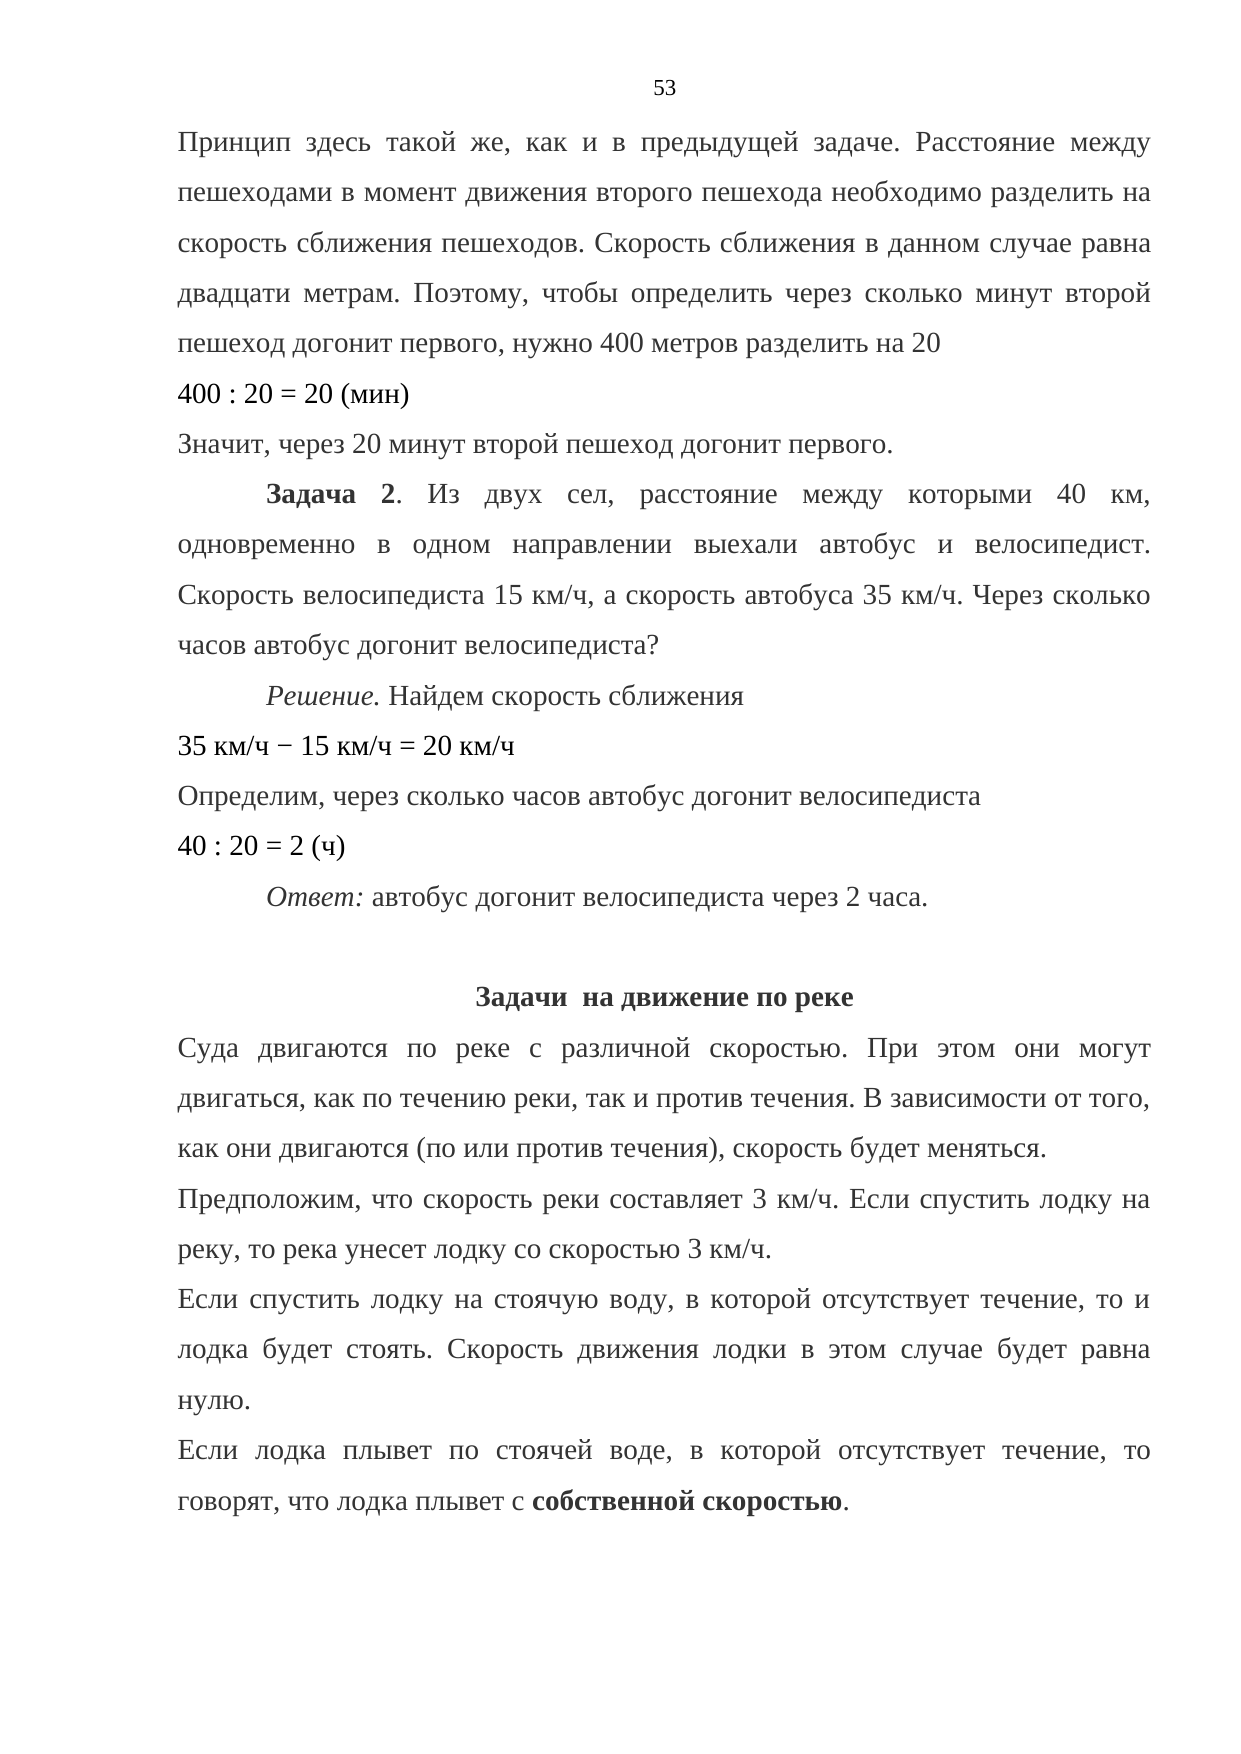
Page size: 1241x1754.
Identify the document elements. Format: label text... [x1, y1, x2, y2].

text Решение. Найдем скорость сближения [177, 678, 1152, 711]
text Предположим, что скорость реки составляет 3 км/ч. Если спустить лодку на реку, то река унесет лодку со скоростью 3 км/ч. [177, 1181, 1152, 1264]
text Если спустить лодку на стоячую воду, в которой отсутствует течение, то и лодка будет стоять. Скорость движения лодки в этом случае будет равна нулю. [177, 1281, 1152, 1416]
text Ответ: автобус догонит велосипедиста через 2 часа. [177, 879, 1152, 912]
text 35 км/ч − 15 км/ч = 20 км/ч [177, 728, 1152, 761]
text Значит, через 20 минут второй пешеход догонит первого. [177, 426, 1152, 459]
text Принцип здесь такой же, как и в предыдущей задаче. Расстояние между пешеходами в момент движения второго пешехода необходимо разделить на скорость сближения пешеходов. Скорость сближения в данном случае равна двадцати метрам. Поэтому, чтобы определить через сколько минут второй пешеход догонит первого, нужно 400 метров разделить на 20 [177, 124, 1152, 359]
text Задача 2. Из двух сел, расстояние между которыми 40 км, одновременно в одном направлении выехали автобус и велосипедист. Скорость велосипедиста 15 км/ч, а скорость автобуса 35 км/ч. Через сколько часов автобус догонит велосипедиста? [177, 476, 1152, 661]
text Определим, через сколько часов автобус догонит велосипедиста [177, 778, 1152, 812]
text Суда двигаются по реке с различной скоростью. При этом они могут двигаться, как по течению реки, так и против течения. В зависимости от того, как они двигаются (по или против течения), скорость будет меняться. [177, 1030, 1152, 1164]
text 400 : 20 = 20 (мин) [177, 376, 1152, 409]
text 40 : 20 = 2 (ч) [177, 828, 1152, 862]
text Задачи на движение по реке [177, 979, 1152, 1013]
text Если лодка плывет по стоячей воде, в которой отсутствует течение, то говорят, что лодка плывет с собственной скоростью. [177, 1432, 1152, 1516]
